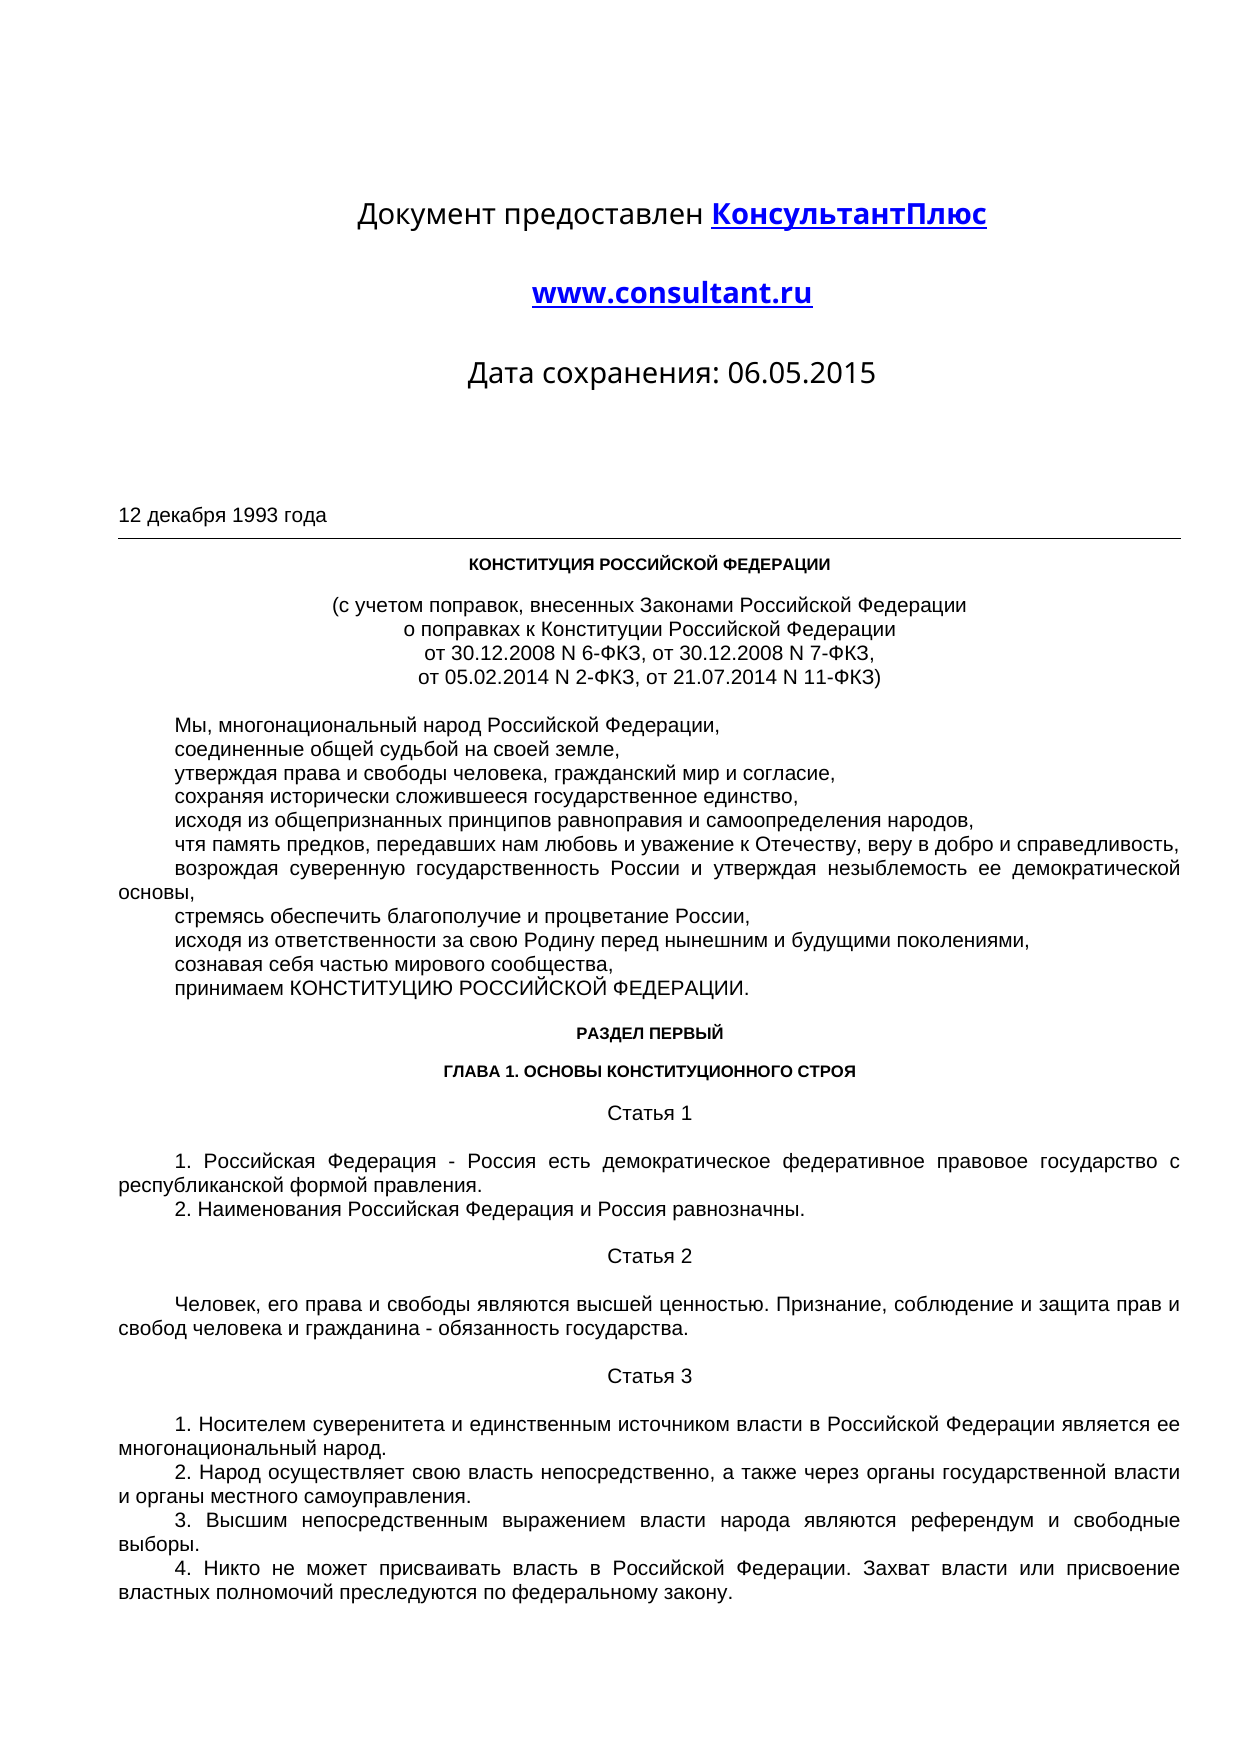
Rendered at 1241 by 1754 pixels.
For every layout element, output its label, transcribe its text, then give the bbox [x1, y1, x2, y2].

text сознавая себя частью мирового сообщества, [118, 952, 1181, 976]
text сохраняя исторически сложившееся государственное единство, [118, 784, 1181, 808]
table_cell Документ предоставлен КонсультантПлюс www.consultant.ru Дата сохранения: 06.05.2015 [114, 150, 1230, 474]
text (с учетом поправок, внесенных Законами Российской Федерации [118, 593, 1181, 617]
text от 30.12.2008 N 6-ФКЗ, от 30.12.2008 N 7-ФКЗ, [118, 641, 1181, 664]
text чтя память предков, передавших нам любовь и уважение к Отечеству, веру в добро и справедливость, [118, 832, 1181, 856]
text Мы, многонациональный народ Российской Федерации, [118, 712, 1181, 736]
text 1. Российская Федерация - Россия есть демократическое федеративное правовое государство с республиканской формой правления. [118, 1148, 1181, 1196]
text соединенные общей судьбой на своей земле, [118, 736, 1181, 760]
text 12 декабря 1993 года [118, 503, 1181, 527]
text ГЛАВА 1. ОСНОВЫ КОНСТИТУЦИОННОГО СТРОЯ [118, 1062, 1181, 1081]
text 2. Наименования Российская Федерация и Россия равнозначны. [118, 1196, 1181, 1220]
text возрождая суверенную государственность России и утверждая незыблемость ее демократической основы, [118, 856, 1181, 904]
text 4. Никто не может присваивать власть в Российской Федерации. Захват власти или присвоение властных полномочий преследуются по федеральному закону. [118, 1556, 1181, 1604]
text КОНСТИТУЦИЯ РОССИЙСКОЙ ФЕДЕРАЦИИ [118, 554, 1181, 573]
text стремясь обеспечить благополучие и процветание России, [118, 904, 1181, 928]
text Статья 1 [118, 1101, 1181, 1124]
text Статья 3 [118, 1364, 1181, 1388]
text 3. Высшим непосредственным выражением власти народа являются референдум и свободные выборы. [118, 1508, 1181, 1556]
text принимаем КОНСТИТУЦИЮ РОССИЙСКОЙ ФЕДЕРАЦИИ. [118, 976, 1181, 1000]
text утверждая права и свободы человека, гражданский мир и согласие, [118, 760, 1181, 784]
text Человек, его права и свободы являются высшей ценностью. Признание, соблюдение и защита прав и свобод человека и гражданина - обязанность государства. [118, 1292, 1181, 1340]
text исходя из ответственности за свою Родину перед нынешним и будущими поколениями, [118, 928, 1181, 952]
text Статья 2 [118, 1244, 1181, 1268]
text РАЗДЕЛ ПЕРВЫЙ [118, 1024, 1181, 1043]
text от 05.02.2014 N 2-ФКЗ, от 21.07.2014 N 11-ФКЗ) [118, 664, 1181, 688]
text 2. Народ осуществляет свою власть непосредственно, а также через органы государственной власти и органы местного самоуправления. [118, 1460, 1181, 1508]
text 1. Носителем суверенитета и единственным источником власти в Российской Федерации является ее многонациональный народ. [118, 1412, 1181, 1460]
text о поправках к Конституции Российской Федерации [118, 617, 1181, 641]
text исходя из общепризнанных принципов равноправия и самоопределения народов, [118, 808, 1181, 832]
